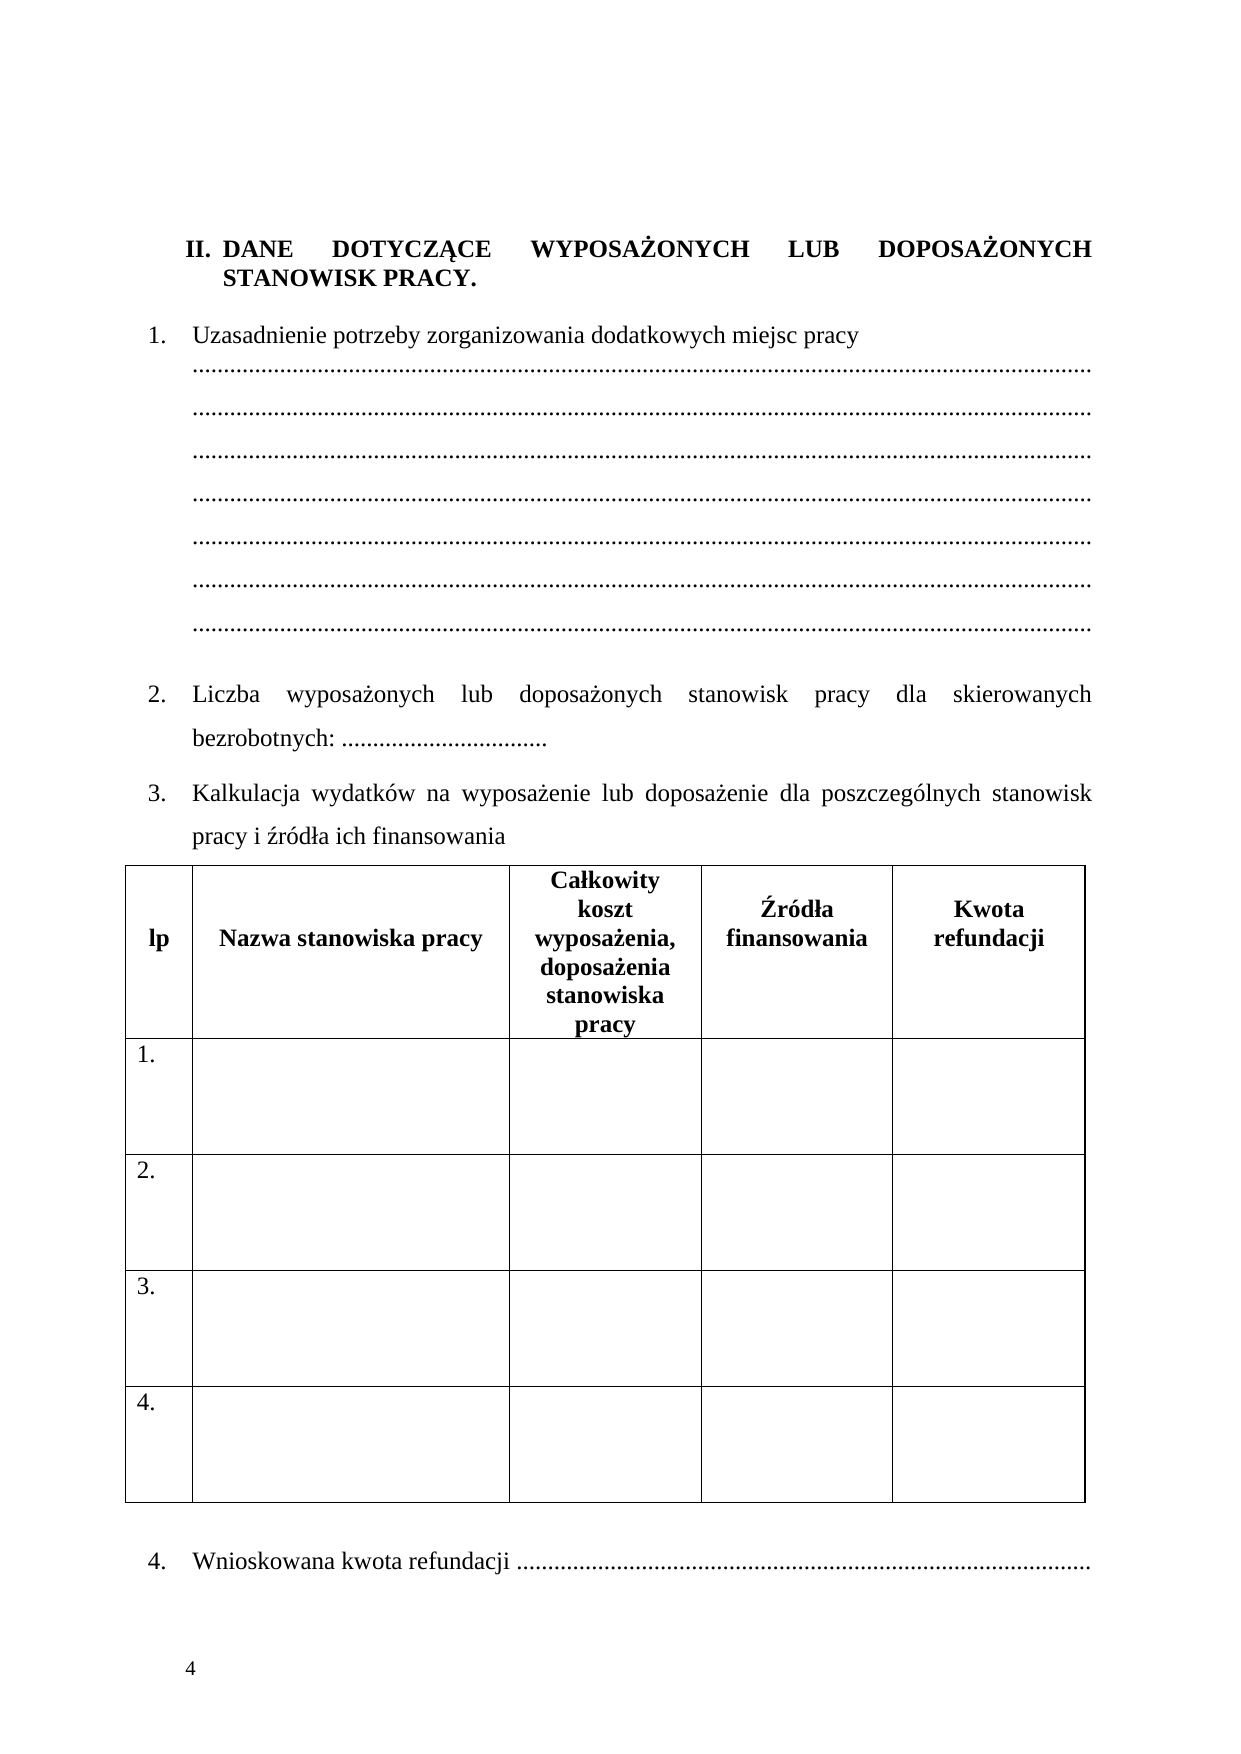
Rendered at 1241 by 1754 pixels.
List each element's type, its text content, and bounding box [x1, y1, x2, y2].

table_cell [193, 1271, 509, 1386]
table_cell [193, 1387, 509, 1502]
list Kalkulacja wydatków na wyposażenie lub doposażenie dla poszczególnych stanowisk pracy i źródła ich finansowania [148, 778, 1093, 850]
list Liczba wyposażonych lub doposażonych stanowisk pracy dla skierowanych bezrobotnych: ................................. [148, 679, 1093, 751]
table_header Nazwa stanowiska pracy [193, 866, 509, 1038]
table_cell [702, 1155, 892, 1270]
table_cell [893, 1271, 1084, 1386]
table_cell 4. [126, 1387, 192, 1502]
table_cell [510, 1039, 701, 1154]
text ................................................................................................................................................................................................................................................................................................................................................................................................................................................................................................................................................................................................................................................................................................................................................................................................................................................................................................................................................................................................................................................ [192, 349, 1093, 636]
table_cell 3. [126, 1271, 192, 1386]
table_cell [702, 1039, 892, 1154]
table_cell [193, 1039, 509, 1154]
table_cell [510, 1387, 701, 1502]
list DANE DOTYCZĄCE WYPOSAŻONYCH LUB DOPOSAŻONYCH STANOWISK PRACY. [185, 234, 1093, 291]
table_cell [893, 1155, 1084, 1270]
table_cell [193, 1155, 509, 1270]
table_cell [702, 1387, 892, 1502]
table_cell [510, 1271, 701, 1386]
table_header Źródła finansowania [702, 866, 892, 1038]
table_cell 1. [126, 1039, 192, 1154]
table_cell [510, 1155, 701, 1270]
table_header Całkowity koszt wyposażenia, doposażenia stanowiska pracy [510, 866, 701, 1038]
table_cell [893, 1039, 1084, 1154]
list Wnioskowana kwota refundacji ............................................................................................ [148, 1546, 1093, 1575]
table_header Kwota refundacji [893, 866, 1084, 1038]
list Uzasadnienie potrzeby zorganizowania dodatkowych miejsc pracy [148, 320, 1093, 349]
table_cell 2. [126, 1155, 192, 1270]
table_cell [893, 1387, 1084, 1502]
table_cell [702, 1271, 892, 1386]
table_header lp [126, 866, 192, 1038]
